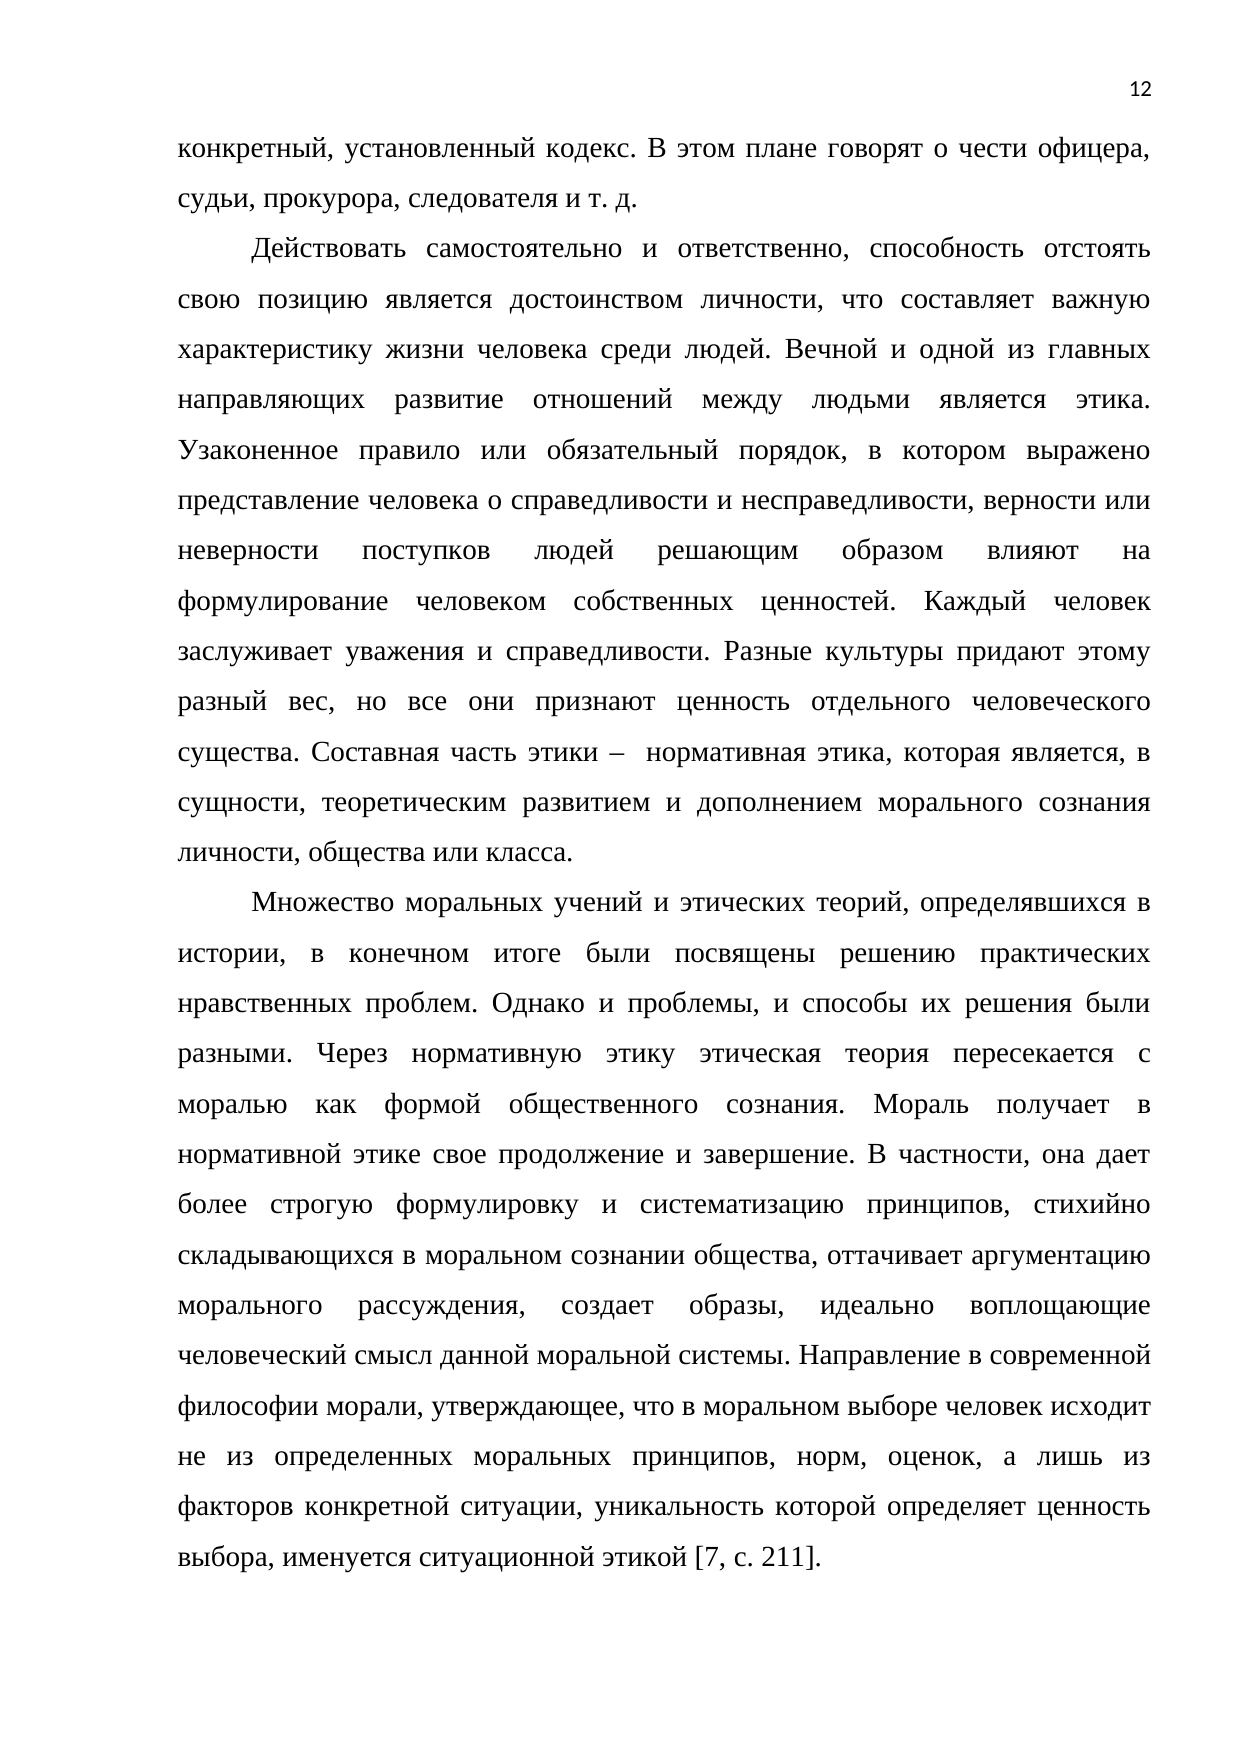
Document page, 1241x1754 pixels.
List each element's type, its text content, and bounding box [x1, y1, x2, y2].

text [177, 130, 1152, 214]
text Действовать самостоятельно и ответственно, способность отстоять свою позицию является достоинством личности, что составляет важную характеристику жизни человека среди людей. Вечной и одной из главных направляющих развитие отношений между людьми является этика. Узаконенное правило или обязательный порядок, в котором выражено представление человека о справедливости и несправедливости, верности или неверности поступков людей решающим образом влияют на формулирование человеком собственных ценностей. Каждый человек заслуживает уважения и справедливости. Разные культуры придают этому разный вес, но все они признают ценность отдельного человеческого существа. Составная часть этики – нормативная этика, которая является, в сущности, теоретическим развитием и дополнением морального сознания личности, общества или класса. [177, 231, 1152, 868]
text Множество моральных учений и этических теорий, определявшихся в истории, в конечном итоге были посвящены решению практических нравственных проблем. Однако и проблемы, и способы их решения были разными. Через нормативную этику этическая теория пересекается с моралью как формой общественного сознания. Мораль получает в нормативной этике свое продолжение и завершение. В частности, она дает более строгую формулировку и систематизацию принципов, стихийно складывающихся в моральном сознании общества, оттачивает аргументацию морального рассуждения, создает образы, идеально воплощающие человеческий смысл данной моральной системы. Направление в современной философии морали, утверждающее, что в моральном выборе человек исходит не из определенных моральных принципов, норм, оценок, а лишь из факторов конкретной ситуации, уникальность которой определяет ценность выбора, именуется ситуационной этикой [7, c. 211]. [177, 884, 1152, 1572]
